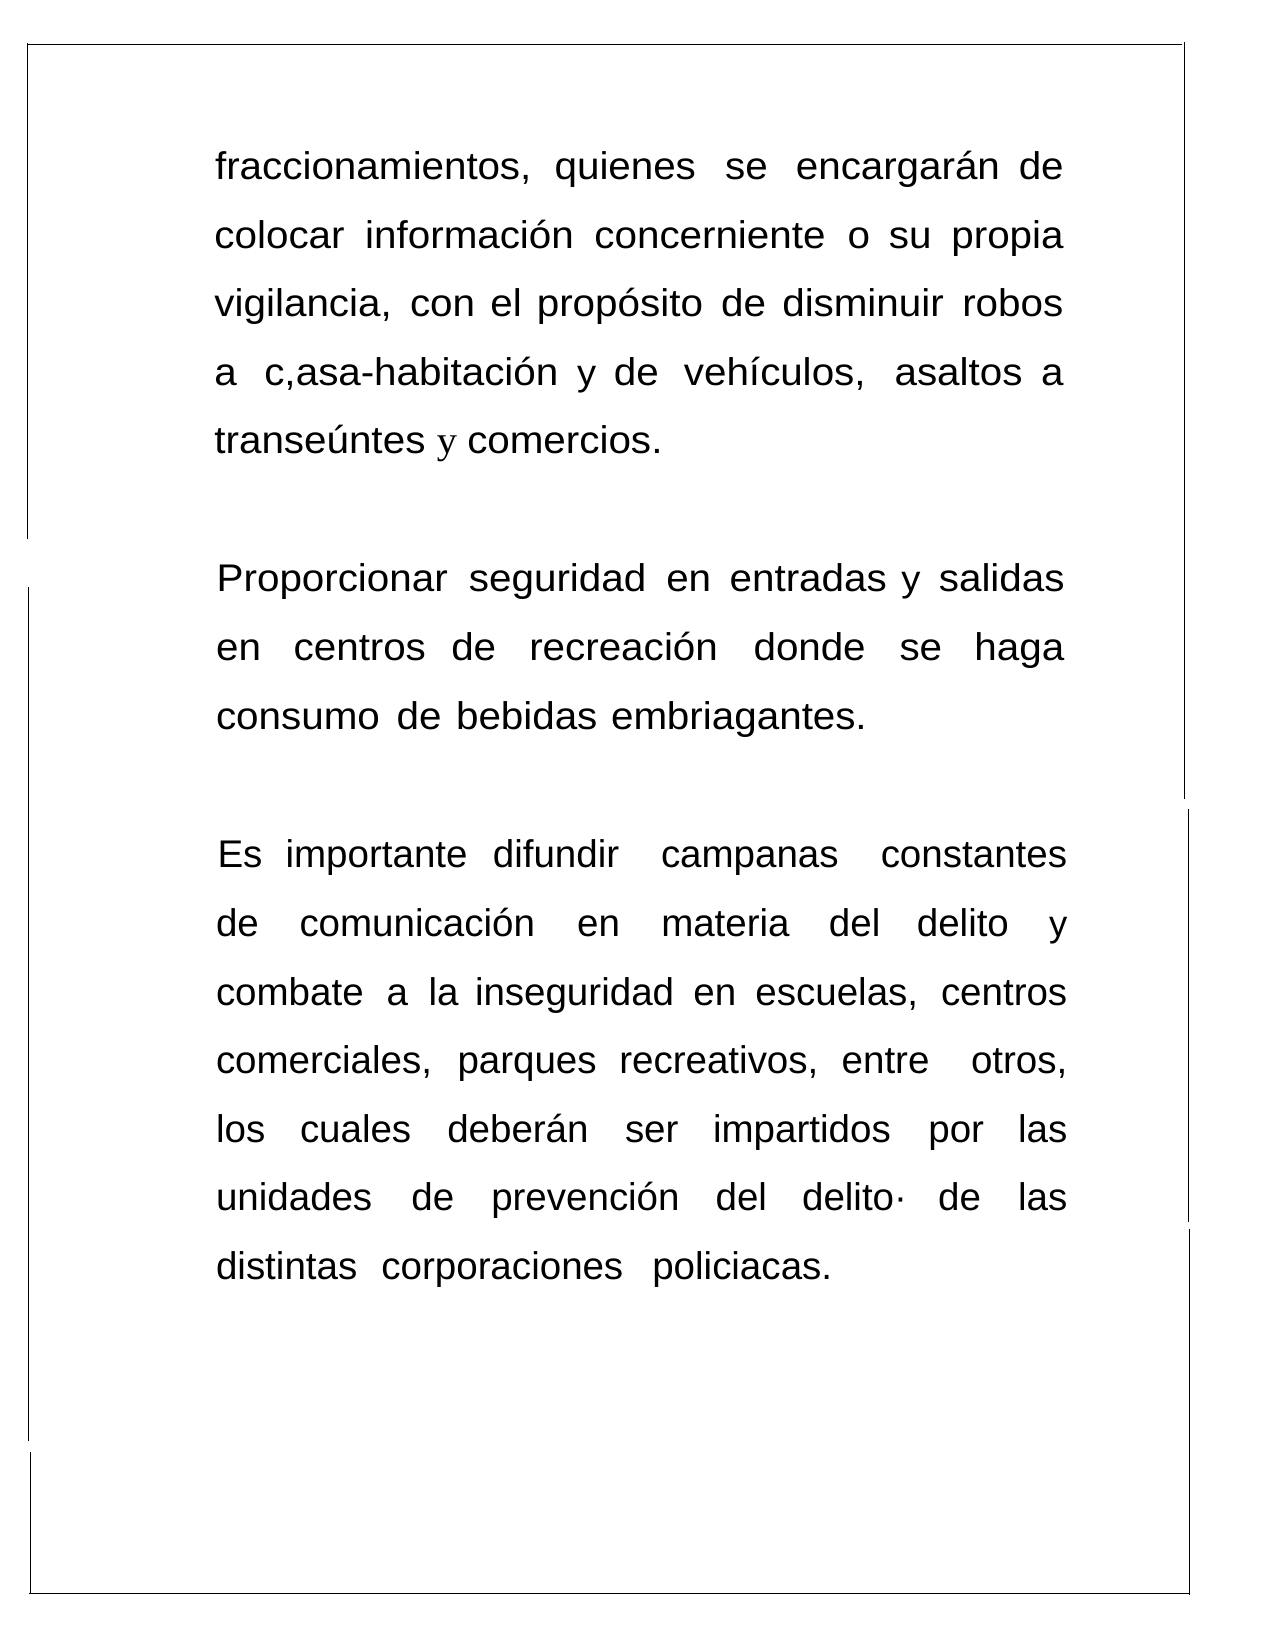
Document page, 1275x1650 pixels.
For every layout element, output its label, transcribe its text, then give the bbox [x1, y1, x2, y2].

text Es importante difundir campanas constantes de comunicación en materia del delito y combate a la inseguridad en escuelas, centros comerciales, parques recreativos, entre otros, los cuales deberán ser impartidos por las unidades de prevención del delito· de las distintas corporaciones policiacas. [216, 832, 1067, 1287]
text Proporcionar seguridad en entradas y salidas en centros de recreación donde se haga consumo de bebidas embriagantes. [216, 555, 1064, 738]
text fraccionamientos, quienes se encargarán de colocar información concerniente o su propia vigilancia, con el propósito de disminuir robos a c,asa-habitación y de vehículos, asaltos a transeúntes y comercios. [214, 143, 1063, 462]
